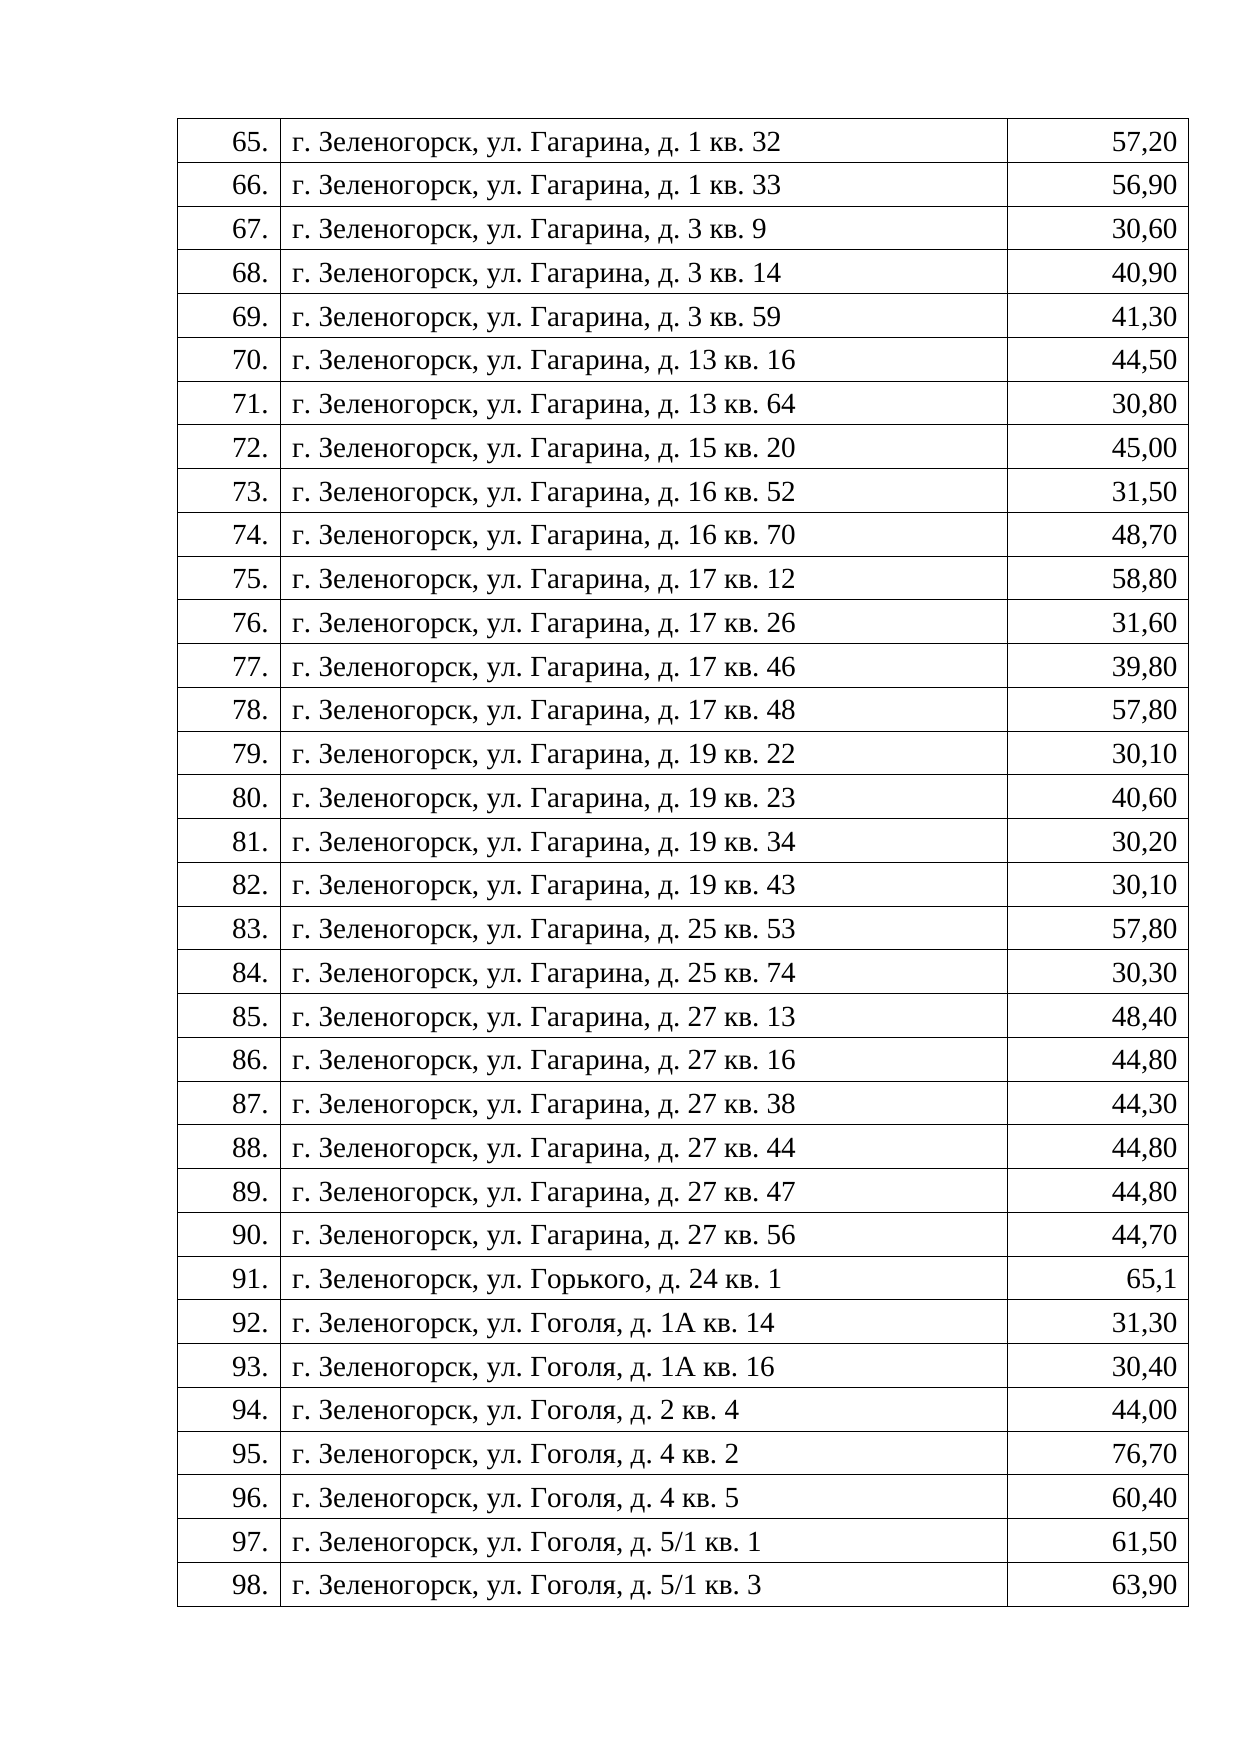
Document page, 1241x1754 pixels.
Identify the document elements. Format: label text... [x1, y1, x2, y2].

table_cell [178, 1257, 280, 1299]
table_cell [178, 338, 280, 381]
table_cell г. Зеленогорск, ул. Гоголя, д. 4 кв. 2 [281, 1432, 1007, 1474]
table_cell г. Зеленогорск, ул. Гагарина, д. 19 кв. 23 [281, 775, 1007, 818]
table_cell г. Зеленогорск, ул. Гоголя, д. 1А кв. 16 [281, 1344, 1007, 1387]
table_cell 44,80 [1008, 1169, 1188, 1212]
table_cell [178, 732, 280, 774]
table_cell г. Зеленогорск, ул. Гагарина, д. 17 кв. 48 [281, 688, 1007, 731]
table_cell [178, 688, 280, 731]
table_cell [178, 1563, 280, 1606]
table_cell 65,1 [1008, 1257, 1188, 1299]
table_cell [178, 1038, 280, 1081]
table_cell г. Зеленогорск, ул. Гагарина, д. 16 кв. 70 [281, 513, 1007, 556]
table_cell [178, 600, 280, 643]
table_cell 58,80 [1008, 557, 1188, 599]
table_cell г. Зеленогорск, ул. Гагарина, д. 27 кв. 38 [281, 1082, 1007, 1124]
table_cell г. Зеленогорск, ул. Гагарина, д. 3 кв. 59 [281, 294, 1007, 337]
table_cell г. Зеленогорск, ул. Гагарина, д. 27 кв. 47 [281, 1169, 1007, 1212]
table_cell [178, 382, 280, 424]
table_cell 48,40 [1008, 994, 1188, 1037]
table_cell [178, 1432, 280, 1474]
table_cell г. Зеленогорск, ул. Гагарина, д. 27 кв. 44 [281, 1125, 1007, 1168]
table_cell [178, 1300, 280, 1343]
table_cell [178, 250, 280, 293]
table_cell 30,40 [1008, 1344, 1188, 1387]
table_cell г. Зеленогорск, ул. Гоголя, д. 2 кв. 4 [281, 1388, 1007, 1431]
table_cell г. Зеленогорск, ул. Гагарина, д. 16 кв. 52 [281, 469, 1007, 512]
table_cell 45,00 [1008, 425, 1188, 468]
table_cell г. Зеленогорск, ул. Гагарина, д. 27 кв. 56 [281, 1213, 1007, 1256]
table_cell 30,80 [1008, 382, 1188, 424]
table_cell г. Зеленогорск, ул. Гагарина, д. 1 кв. 32 [281, 119, 1007, 162]
table_cell г. Зеленогорск, ул. Горького, д. 24 кв. 1 [281, 1257, 1007, 1299]
table_cell [178, 1125, 280, 1168]
table_cell г. Зеленогорск, ул. Гагарина, д. 25 кв. 53 [281, 907, 1007, 949]
table_cell г. Зеленогорск, ул. Гоголя, д. 1А кв. 14 [281, 1300, 1007, 1343]
table_cell 40,90 [1008, 250, 1188, 293]
table_cell г. Зеленогорск, ул. Гагарина, д. 17 кв. 46 [281, 644, 1007, 687]
table_cell [178, 557, 280, 599]
table_cell г. Зеленогорск, ул. Гагарина, д. 27 кв. 13 [281, 994, 1007, 1037]
table_cell г. Зеленогорск, ул. Гагарина, д. 17 кв. 12 [281, 557, 1007, 599]
table_cell 57,80 [1008, 688, 1188, 731]
table_cell [178, 513, 280, 556]
table_cell [178, 163, 280, 206]
table_cell г. Зеленогорск, ул. Гоголя, д. 5/1 кв. 3 [281, 1563, 1007, 1606]
table_cell 41,30 [1008, 294, 1188, 337]
table_cell 44,80 [1008, 1038, 1188, 1081]
table_cell г. Зеленогорск, ул. Гагарина, д. 13 кв. 16 [281, 338, 1007, 381]
table_cell 30,10 [1008, 732, 1188, 774]
table_cell г. Зеленогорск, ул. Гагарина, д. 13 кв. 64 [281, 382, 1007, 424]
table_cell [178, 1344, 280, 1387]
table_cell г. Зеленогорск, ул. Гагарина, д. 25 кв. 74 [281, 950, 1007, 993]
table_cell 44,50 [1008, 338, 1188, 381]
table_cell 63,90 [1008, 1563, 1188, 1606]
table_cell 30,30 [1008, 950, 1188, 993]
table_cell г. Зеленогорск, ул. Гоголя, д. 4 кв. 5 [281, 1475, 1007, 1518]
table_cell 57,80 [1008, 907, 1188, 949]
table_cell 31,50 [1008, 469, 1188, 512]
table_cell г. Зеленогорск, ул. Гагарина, д. 19 кв. 43 [281, 863, 1007, 906]
table_cell 31,30 [1008, 1300, 1188, 1343]
table_cell [178, 950, 280, 993]
table_cell [178, 994, 280, 1037]
table_cell 44,70 [1008, 1213, 1188, 1256]
table_cell [178, 1475, 280, 1518]
table_cell [178, 119, 280, 162]
table_cell [178, 819, 280, 862]
table_cell [178, 1519, 280, 1562]
table_cell 30,20 [1008, 819, 1188, 862]
table_cell [178, 1169, 280, 1212]
table_cell [178, 1213, 280, 1256]
table_cell [178, 425, 280, 468]
table_cell [178, 1082, 280, 1124]
table_cell г. Зеленогорск, ул. Гагарина, д. 3 кв. 14 [281, 250, 1007, 293]
table_cell г. Зеленогорск, ул. Гагарина, д. 17 кв. 26 [281, 600, 1007, 643]
table_cell 76,70 [1008, 1432, 1188, 1474]
table_cell г. Зеленогорск, ул. Гагарина, д. 27 кв. 16 [281, 1038, 1007, 1081]
table_cell [178, 863, 280, 906]
table_cell г. Зеленогорск, ул. Гагарина, д. 3 кв. 9 [281, 207, 1007, 249]
table_cell [178, 469, 280, 512]
table_cell 60,40 [1008, 1475, 1188, 1518]
table_cell 48,70 [1008, 513, 1188, 556]
table_cell 44,80 [1008, 1125, 1188, 1168]
table_cell 44,00 [1008, 1388, 1188, 1431]
table_cell 30,60 [1008, 207, 1188, 249]
table_cell [178, 294, 280, 337]
table_cell г. Зеленогорск, ул. Гагарина, д. 1 кв. 33 [281, 163, 1007, 206]
table_cell г. Зеленогорск, ул. Гагарина, д. 19 кв. 22 [281, 732, 1007, 774]
table_cell 30,10 [1008, 863, 1188, 906]
table_cell [178, 644, 280, 687]
table_cell г. Зеленогорск, ул. Гагарина, д. 15 кв. 20 [281, 425, 1007, 468]
table_cell [178, 207, 280, 249]
table_cell [178, 1388, 280, 1431]
table_cell 56,90 [1008, 163, 1188, 206]
table_cell 31,60 [1008, 600, 1188, 643]
table_cell [178, 907, 280, 949]
table_cell 57,20 [1008, 119, 1188, 162]
table_cell [178, 775, 280, 818]
table_cell 40,60 [1008, 775, 1188, 818]
table_cell 39,80 [1008, 644, 1188, 687]
table_cell г. Зеленогорск, ул. Гоголя, д. 5/1 кв. 1 [281, 1519, 1007, 1562]
table_cell 44,30 [1008, 1082, 1188, 1124]
table_cell г. Зеленогорск, ул. Гагарина, д. 19 кв. 34 [281, 819, 1007, 862]
table_cell 61,50 [1008, 1519, 1188, 1562]
